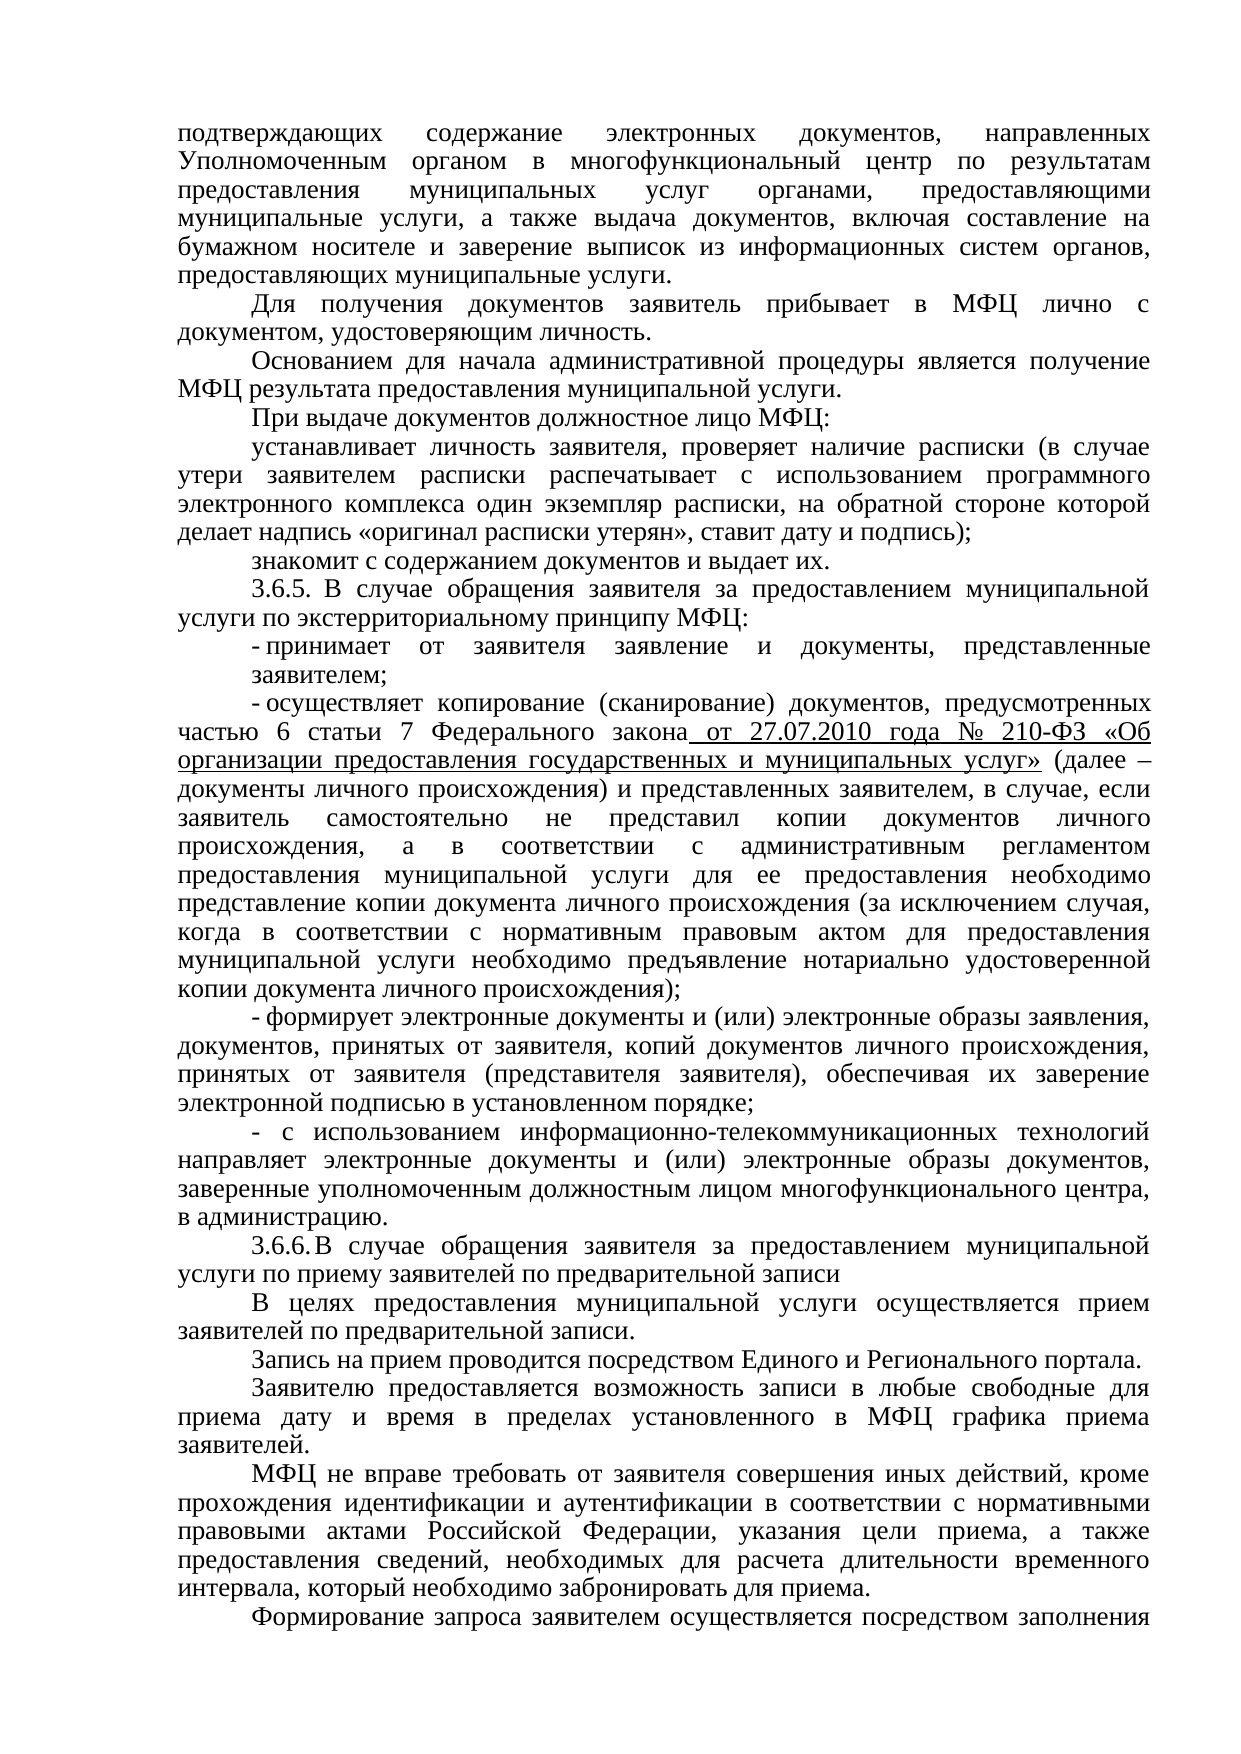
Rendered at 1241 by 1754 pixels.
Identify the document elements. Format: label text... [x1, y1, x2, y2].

text При выдаче документов должностное лицо МФЦ: [251, 403, 1152, 432]
list формирует электронные документы и (или) электронные образы заявления, документов, принятых от заявителя, копий документов личного происхождения, принятых от заявителя (представителя заявителя), обеспечивая их заверение электронной подписью в установленном порядке; [177, 1003, 1151, 1117]
list принимает от заявителя заявление и документы, представленные заявителем; [251, 632, 1152, 689]
text В целях предоставления муниципальной услуги осуществляется прием заявителей по предварительной записи. [177, 1288, 1151, 1345]
text МФЦ не вправе требовать от заявителя совершения иных действий, кроме прохождения идентификации и аутентификации в соответствии с нормативными правовыми актами Российской Федерации, указания цели приема, а также предоставления сведений, необходимых для расчета длительности временного интервала, который необходимо забронировать для приема. [177, 1459, 1151, 1602]
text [177, 118, 1152, 289]
text Заявителю предоставляется возможность записи в любые свободные для приема дату и время в пределах установленного в МФЦ графика приема заявителей. [177, 1374, 1151, 1459]
text знакомит с содержанием документов и выдает их. [251, 546, 1152, 575]
text Запись на прием проводится посредством Единого и Регионального портала. [251, 1345, 1152, 1374]
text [177, 1602, 1151, 1631]
list осуществляет копирование (сканирование) документов, предусмотренных частью 6 статьи 7 Федерального закона от 27.07.2010 года № 210-ФЗ «Об организации предоставления государственных и муниципальных услуг» (далее – документы личного происхождения) и представленных заявителем, в случае, если заявитель самостоятельно не представил копии документов личного происхождения, а в соответствии с административным регламентом предоставления муниципальной услуги для ее предоставления необходимо представление копии документа личного происхождения (за исключением случая, когда в соответствии с нормативным правовым актом для предоставления муниципальной услуги необходимо предъявление нотариально удостоверенной копии документа личного происхождения); [177, 689, 1152, 1003]
text - с использованием информационно-телекоммуникационных технологий направляет электронные документы и (или) электронные образы документов, заверенные уполномоченным должностным лицом многофункционального центра, в администрацию. [177, 1117, 1151, 1231]
text 3.6.5. В случае обращения заявителя за предоставлением муниципальной услуги по экстерриториальному принципу МФЦ: [177, 575, 1151, 632]
text 3.6.6. В случае обращения заявителя за предоставлением муниципальной услуги по приему заявителей по предварительной записи [177, 1231, 1151, 1288]
text Основанием для начала административной процедуры является получение МФЦ результата предоставления муниципальной услуги. [177, 346, 1151, 403]
text Для получения документов заявитель прибывает в МФЦ лично с документом, удостоверяющим личность. [177, 289, 1151, 346]
text устанавливает личность заявителя, проверяет наличие расписки (в случае утери заявителем расписки распечатывает с использованием программного электронного комплекса один экземпляр расписки, на обратной стороне которой делает надпись «оригинал расписки утерян», ставит дату и подпись); [177, 432, 1151, 546]
